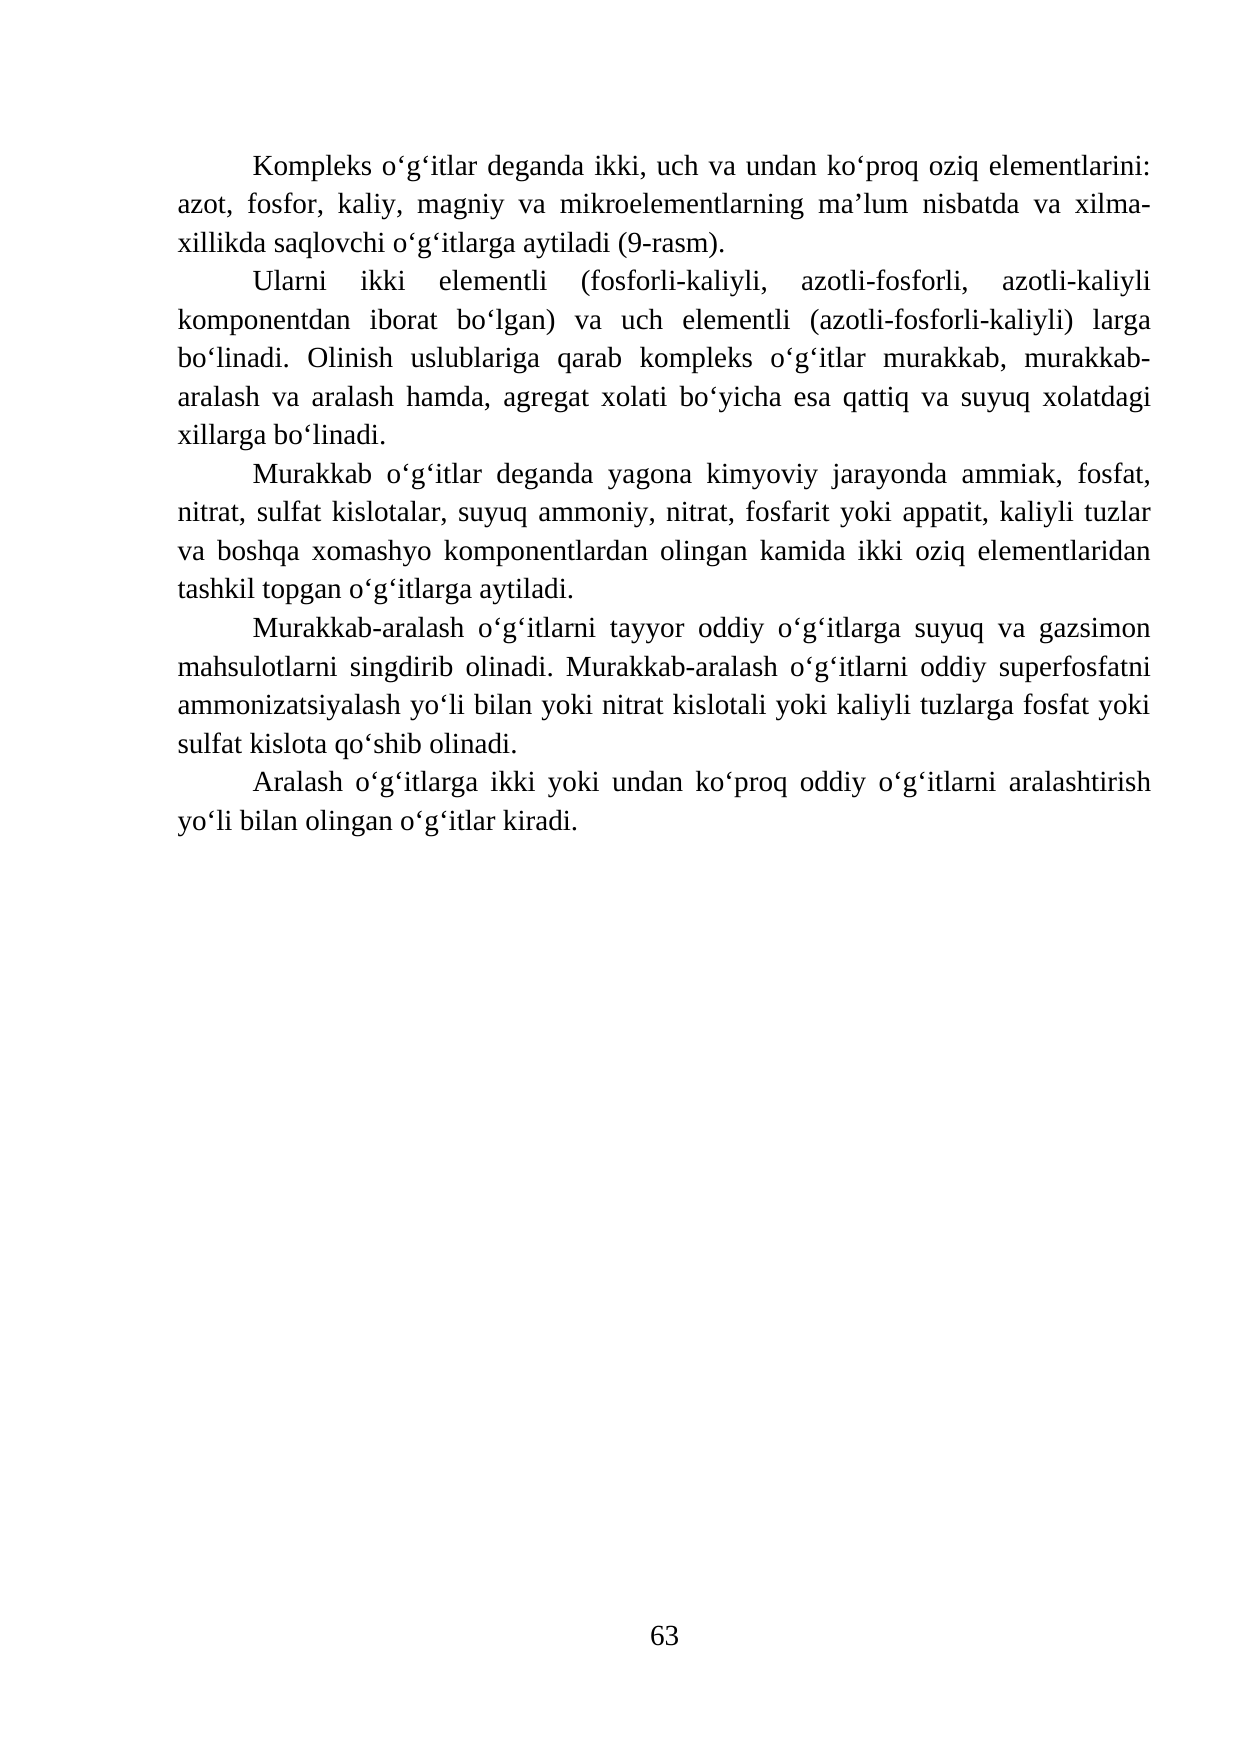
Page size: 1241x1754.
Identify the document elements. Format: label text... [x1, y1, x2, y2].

text Murakkab-aralash o‘g‘itlarni tayyor oddiy o‘g‘itlarga suyuq va gazsimon mahsulotlarni singdirib olinadi. Murakkab-aralash o‘g‘itlarni oddiy superfosfatni ammonizatsiyalash yo‘li bilan yoki nitrat kislotali yoki kaliyli tuzlarga fosfat yoki sulfat kislota qo‘shib olinadi. [177, 610, 1152, 759]
text Murakkab o‘g‘itlar deganda yagona kimyoviy jarayonda ammiak, fosfat, nitrat, sulfat kislotalar, suyuq ammoniy, nitrat, fosfarit yoki appatit, kaliyli tuzlar va boshqa xomashyo komponentlardan olingan kamida ikki oziq elementlaridan tashkil topgan o‘g‘itlarga aytiladi. [177, 456, 1152, 605]
text Ularni ikki elementli (fosforli-kaliyli, azotli-fosforli, azotli-kaliyli komponentdan iborat bo‘lgan) va uch elementli (azotli-fosforli-kaliyli) larga bo‘linadi. Olinish uslublariga qarab kompleks o‘g‘itlar murakkab, murakkab-aralash va aralash hamda, agregat xolati bo‘yicha esa qattiq va suyuq xolatdagi xillarga bo‘linadi. [177, 263, 1152, 451]
text Aralash o‘g‘itlarga ikki yoki undan ko‘proq oddiy o‘g‘itlarni aralashtirish yo‘li bilan olingan o‘g‘itlar kiradi. [177, 764, 1152, 836]
text Kompleks o‘g‘itlar deganda ikki, uch va undan ko‘proq oziq elementlarini: azot, fosfor, kaliy, magniy va mikroelementlarning ma’lum nisbatda va xilma-xillikda saqlovchi o‘g‘itlarga aytiladi (9-rasm). [177, 148, 1152, 258]
